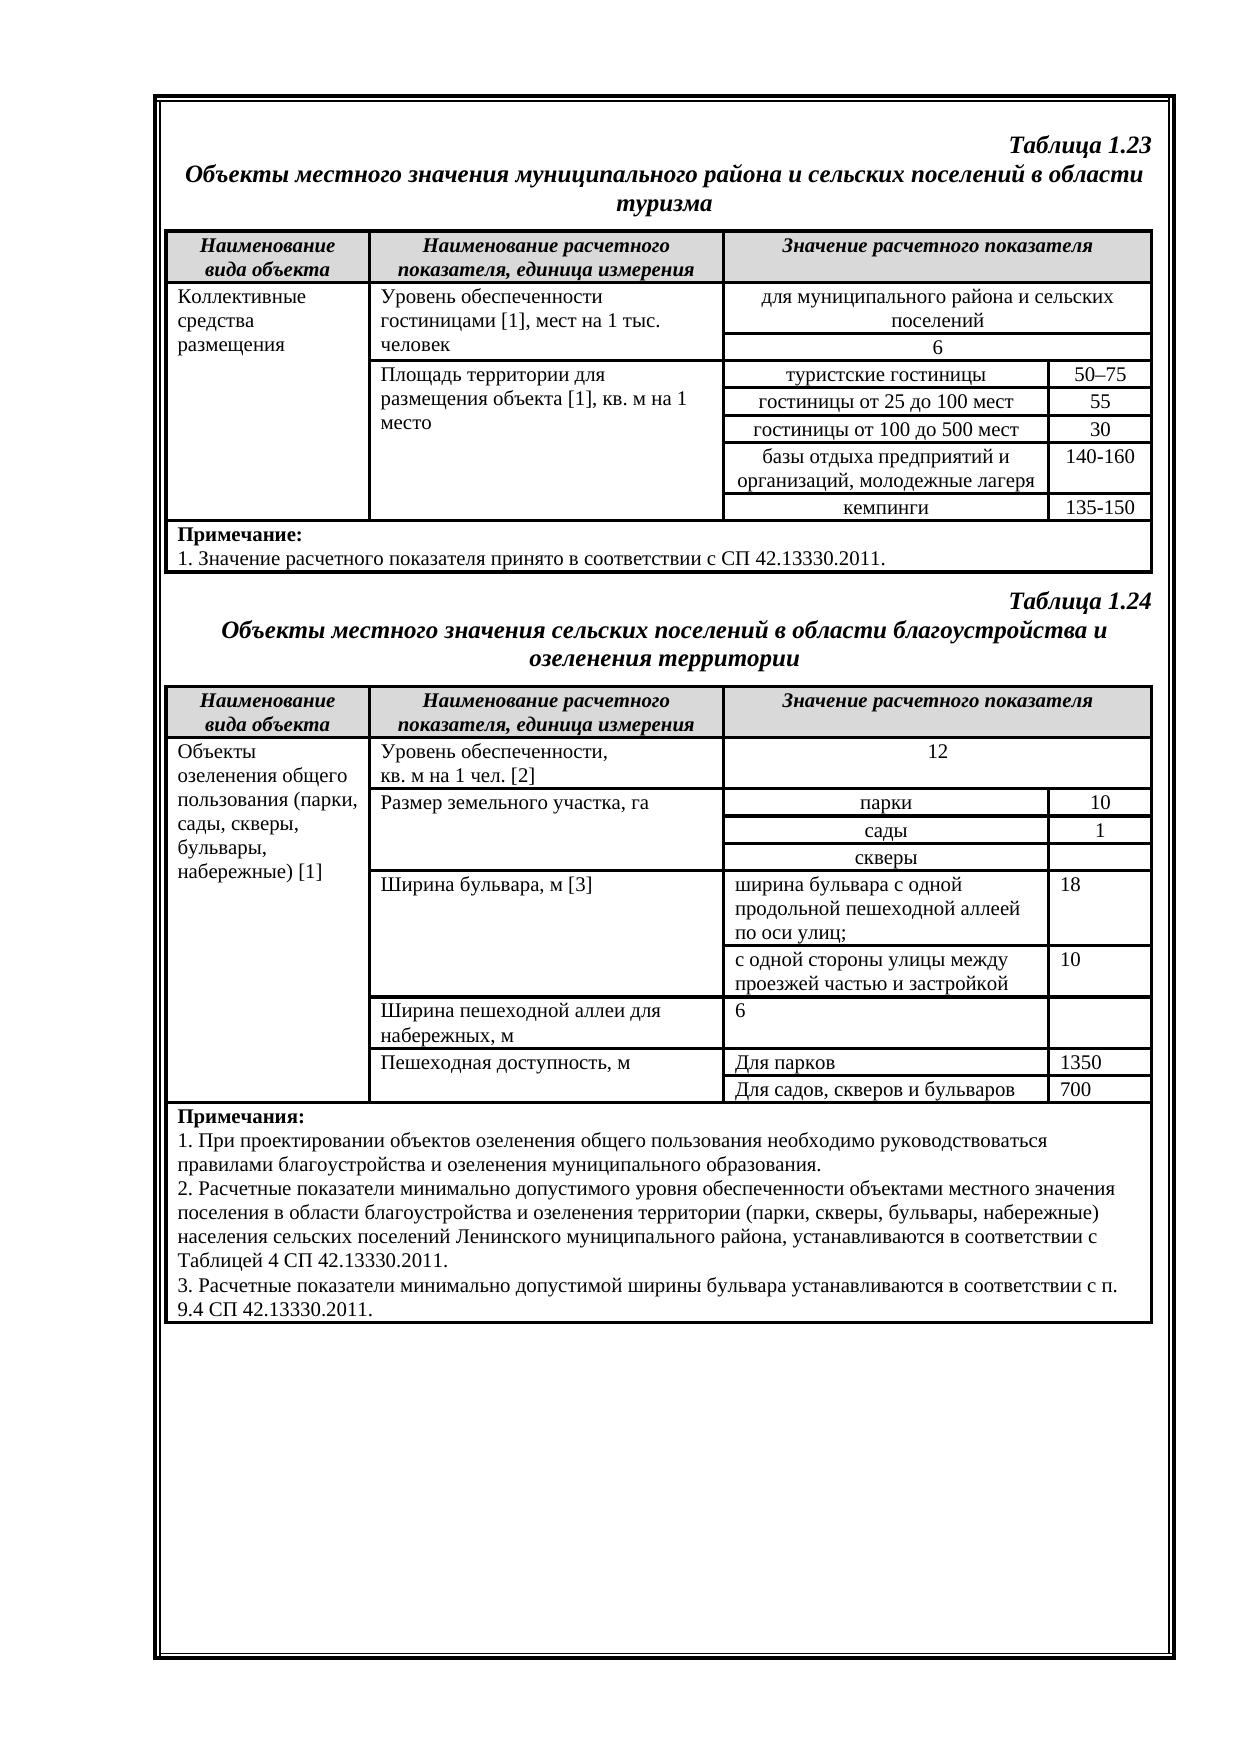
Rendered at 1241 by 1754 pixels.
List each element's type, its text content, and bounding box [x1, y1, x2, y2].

table_header Наименование вида объекта [168, 233, 368, 281]
table_cell Для садов, скверов и бульваров [725, 1077, 1047, 1101]
table_cell 10 [1050, 947, 1150, 995]
table_cell [1050, 845, 1150, 869]
table_header Значение расчетного показателя [725, 233, 1150, 281]
table_cell 12 [725, 739, 1150, 787]
table_cell Уровень обеспеченности, кв. м на 1 чел. [2] [371, 739, 722, 787]
table_cell Примечания: 1. При проектировании объектов озеленения общего пользования необходимо руководствоваться правилами благоустройства и озеленения муниципального образования. 2. Расчетные показатели минимально допустимого уровня обеспеченности объектами местного значения поселения в области благоустройства и озеленения территории (парки, скверы, бульвары, набережные) населения сельских поселений Ленинского муниципального района, устанавливаются в соответствии с Таблицей 4 СП 42.13330.2011. 3. Расчетные показатели минимально допустимой ширины бульвара устанавливаются в соответствии с п. 9.4 СП 42.13330.2011. [168, 1104, 1150, 1321]
table_cell парки [725, 790, 1047, 814]
table_cell Примечание: 1. Значение расчетного показателя принято в соответствии с СП 42.13330.2011. [168, 522, 1150, 570]
table_cell скверы [725, 845, 1047, 869]
table_cell Уровень обеспеченности гостиницами [1], мест на 1 тыс. человек [371, 284, 722, 359]
table_header Значение расчетного показателя [725, 688, 1150, 736]
table_cell Ширина пешеходной аллеи для набережных, м [371, 999, 722, 1047]
table_cell 30 [1050, 417, 1150, 441]
table_cell 140-160 [1050, 444, 1150, 492]
table_cell Пешеходная доступность, м [371, 1050, 722, 1101]
table_cell гостиницы от 25 до 100 мест [725, 389, 1047, 413]
table_cell ширина бульвара с одной продольной пешеходной аллеей по оси улиц; [725, 872, 1047, 944]
table_cell с одной стороны улицы между проезжей частью и застройкой [725, 947, 1047, 995]
table_cell для муниципального района и сельских поселений [725, 284, 1150, 332]
table_cell 6 [725, 335, 1150, 359]
table_cell 55 [1050, 389, 1150, 413]
table_cell Коллективные средства размещения [168, 284, 368, 519]
text Объекты местного значения муниципального района и сельских поселений в области туризма [177, 159, 1152, 217]
table_header Наименование расчетного показателя, единица измерения [371, 688, 722, 736]
table_cell 1350 [1050, 1050, 1150, 1074]
table_cell 135-150 [1050, 495, 1150, 519]
table_cell 50–75 [1050, 362, 1150, 386]
table_cell кемпинги [725, 495, 1047, 519]
table_cell базы отдыха предприятий и организаций, молодежные лагеря [725, 444, 1047, 492]
table_cell 10 [1050, 790, 1150, 814]
table_header Наименование вида объекта [168, 688, 368, 736]
table_cell 700 [1050, 1077, 1150, 1101]
table_cell гостиницы от 100 до 500 мест [725, 417, 1047, 441]
text Таблица 1.24 [177, 586, 1152, 615]
table_cell 6 [725, 999, 1047, 1047]
table_cell Объекты озеленения общего пользования (парки, сады, скверы, бульвары, набережные) [1] [168, 739, 368, 1101]
table_cell сады [725, 818, 1047, 842]
text Таблица 1.23 [177, 131, 1152, 159]
table_cell 18 [1050, 872, 1150, 944]
table_cell 1 [1050, 818, 1150, 842]
table_header Наименование расчетного показателя, единица измерения [371, 233, 722, 281]
table_cell Ширина бульвара, м [3] [371, 872, 722, 995]
table_cell Размер земельного участка, га [371, 790, 722, 869]
table_cell туристские гостиницы [725, 362, 1047, 386]
text Объекты местного значения сельских поселений в области благоустройства и озеленения территории [177, 615, 1152, 672]
table_cell Для парков [725, 1050, 1047, 1074]
table_cell Площадь территории для размещения объекта [1], кв. м на 1 место [371, 362, 722, 519]
table_cell [1050, 999, 1150, 1047]
